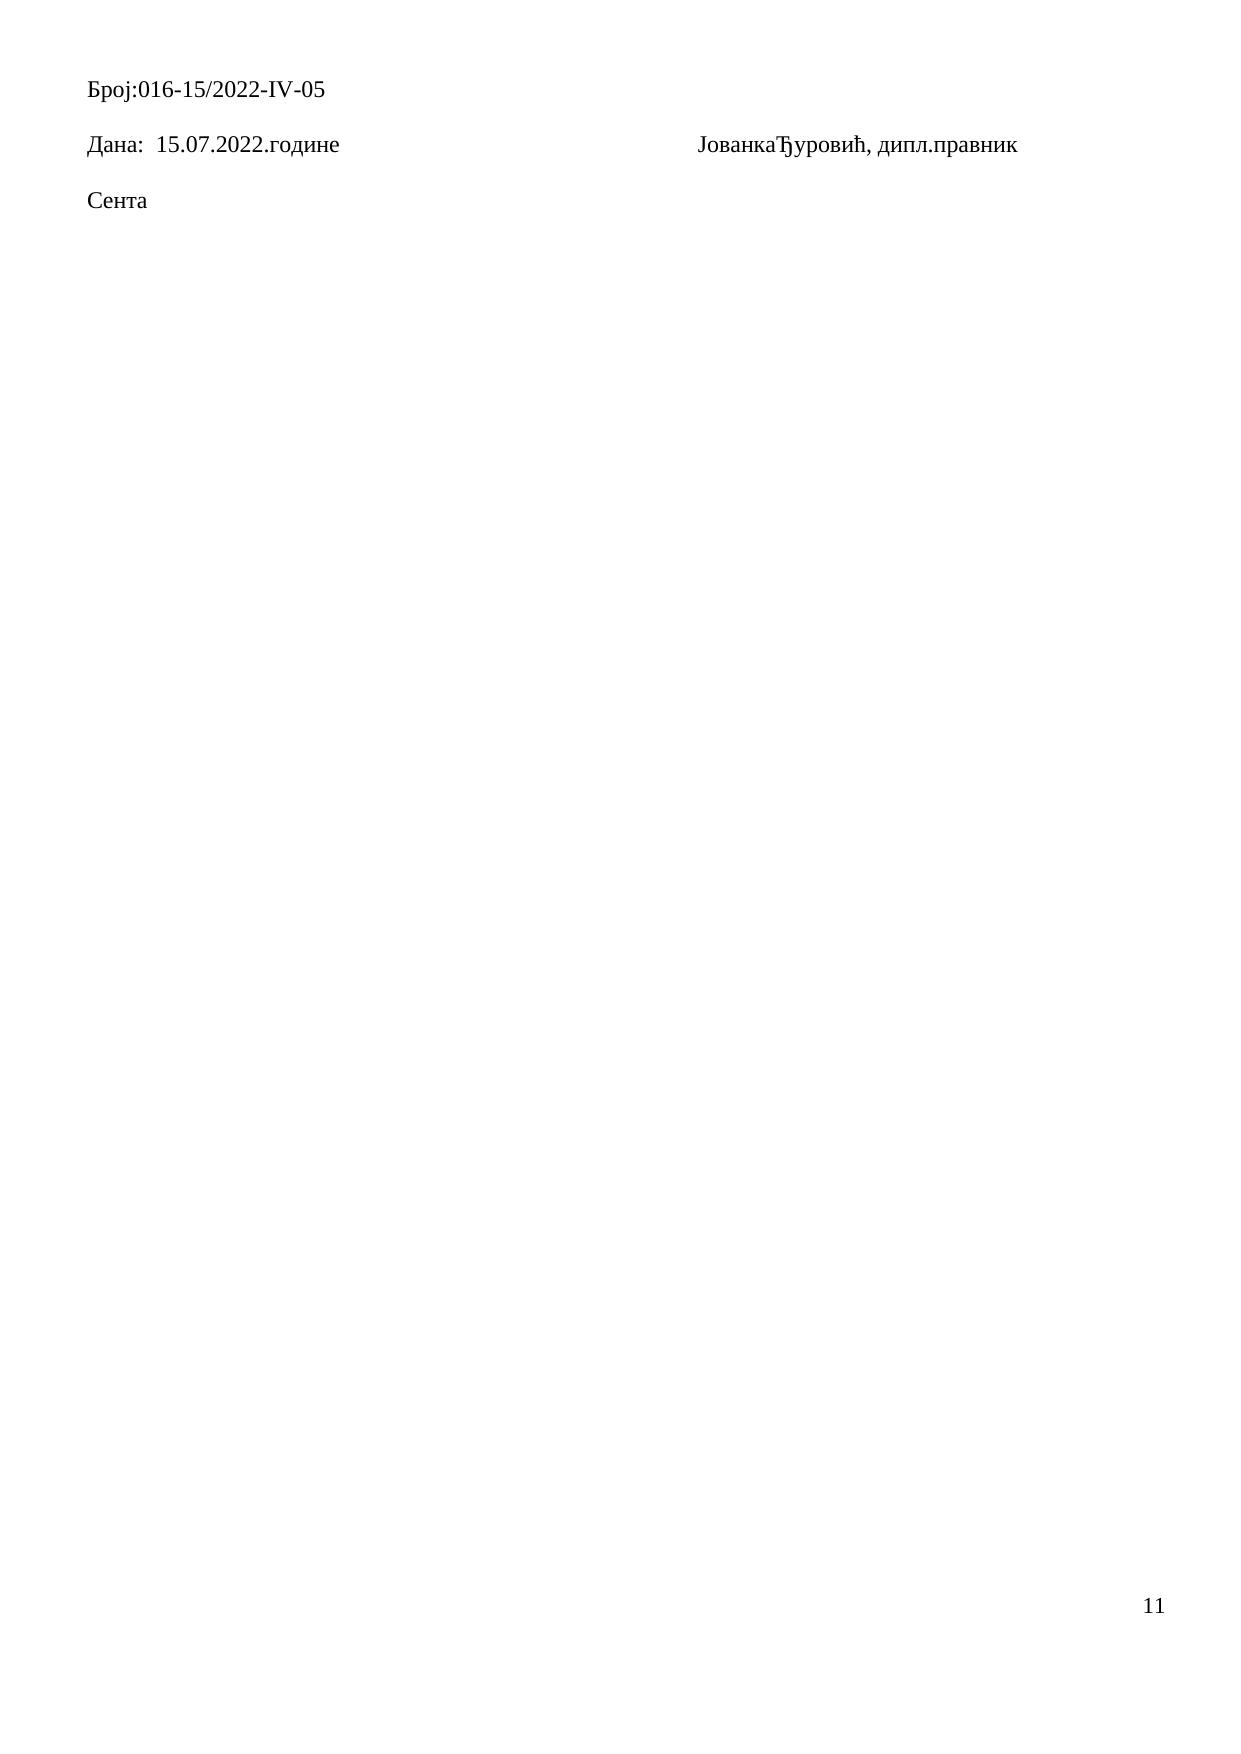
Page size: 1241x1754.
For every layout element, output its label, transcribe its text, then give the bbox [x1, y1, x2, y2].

subtitle Сента [87, 187, 1126, 214]
text Број:016-15/2022-IV-05 [87, 75, 1165, 103]
subtitle Дана: 15.07.2022.године ЈованкаЂуровић, дипл.правник [87, 130, 1126, 158]
